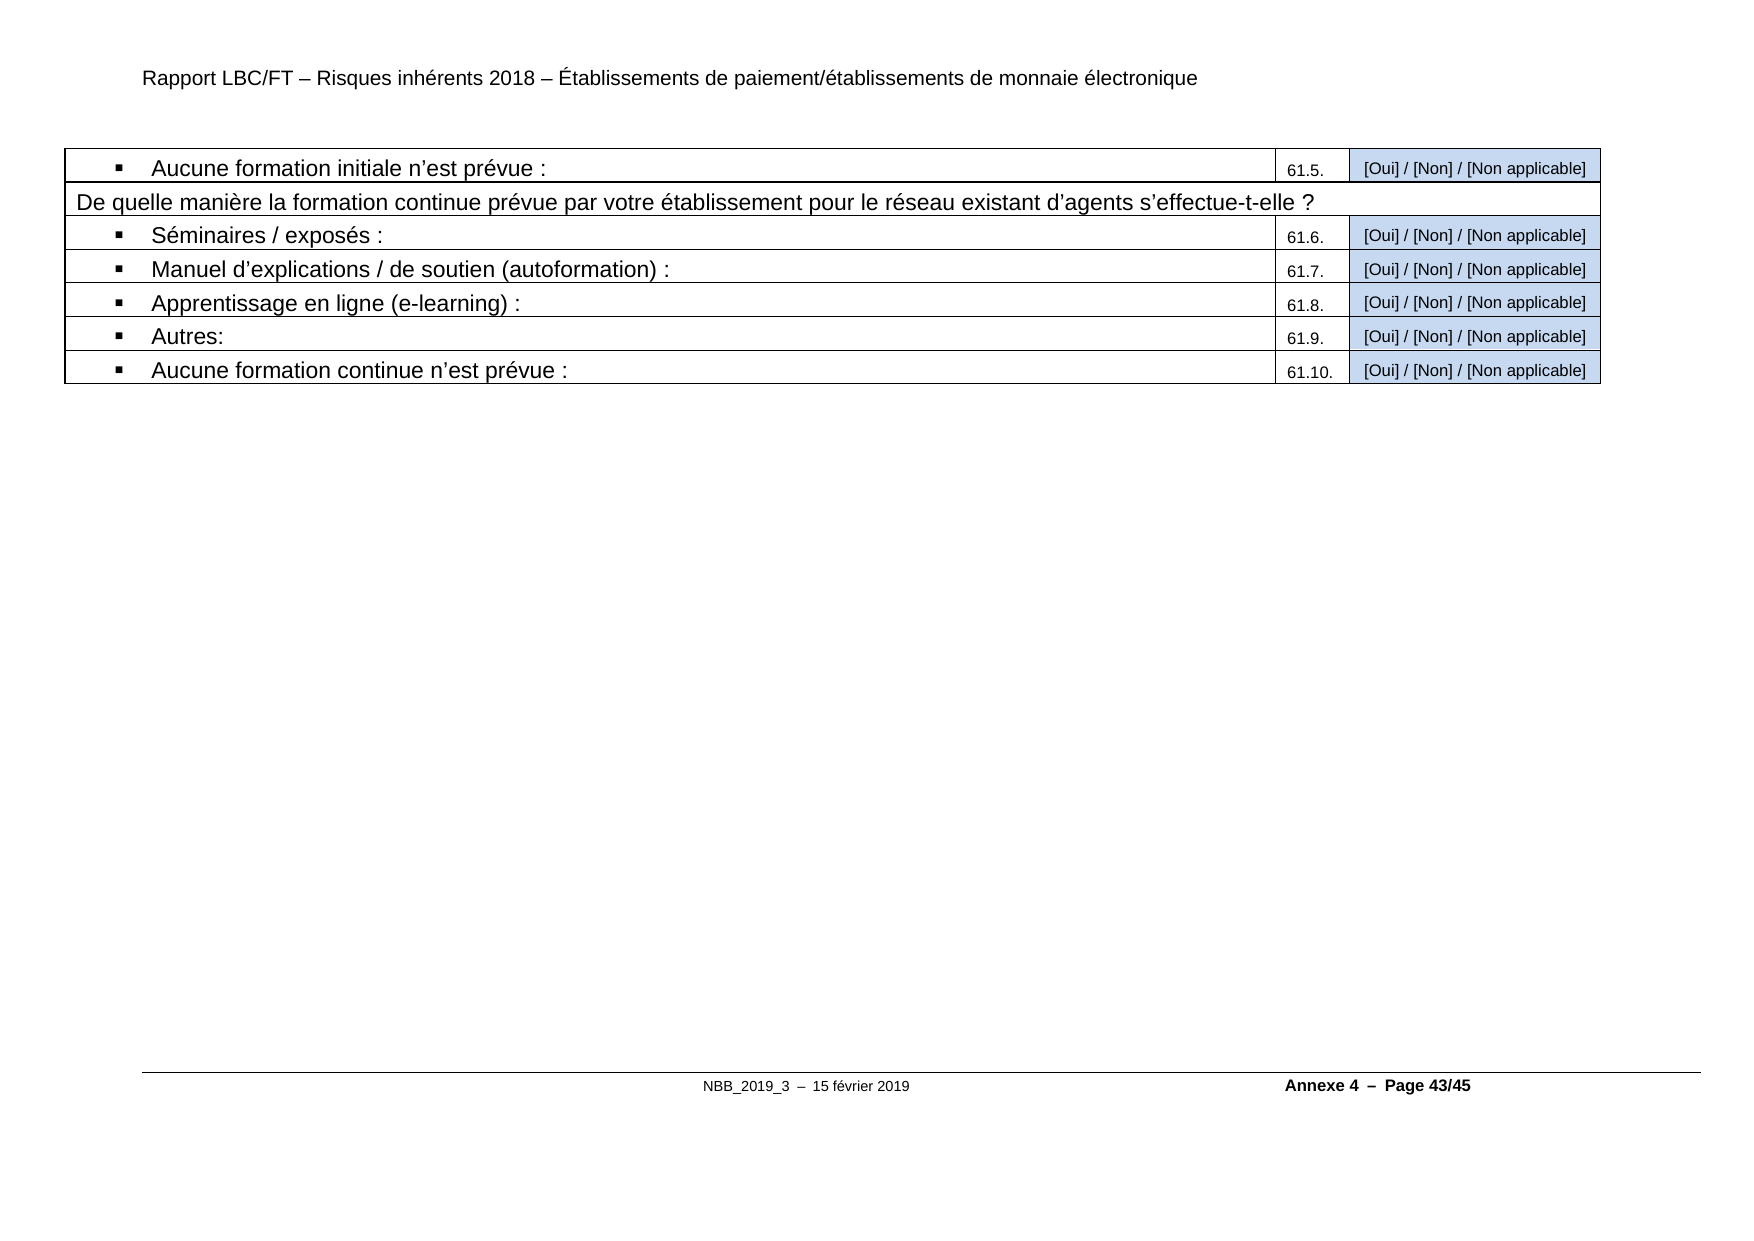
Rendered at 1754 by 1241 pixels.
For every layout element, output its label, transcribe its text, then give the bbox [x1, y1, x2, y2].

table_cell [1276, 250, 1349, 282]
table_cell Autres: [66, 317, 1275, 349]
table_cell [1276, 216, 1349, 249]
table_cell [Oui] / [Non] / [Non applicable] [1350, 250, 1600, 282]
table_cell Manuel d’explications / de soutien (autoformation) : [66, 250, 1275, 282]
table_cell Apprentissage en ligne (e-learning) : [66, 283, 1275, 316]
table_cell [Oui] / [Non] / [Non applicable] [1350, 351, 1600, 383]
table_cell Séminaires / exposés : [66, 216, 1275, 249]
table_cell [Oui] / [Non] / [Non applicable] [1350, 317, 1600, 349]
table_cell [1276, 317, 1349, 349]
table_cell [Oui] / [Non] / [Non applicable] [1350, 149, 1600, 181]
table_cell [1276, 149, 1349, 181]
table_cell [Oui] / [Non] / [Non applicable] [1350, 216, 1600, 249]
table_cell Aucune formation continue n’est prévue : [66, 351, 1275, 383]
table_cell [Oui] / [Non] / [Non applicable] [1350, 283, 1600, 316]
table_cell Aucune formation initiale n’est prévue : [66, 149, 1275, 181]
table_cell [1276, 351, 1349, 383]
table_cell [1276, 283, 1349, 316]
table_cell De quelle manière la formation continue prévue par votre établissement pour le réseau existant d’agents s’effectue-t-elle ? [66, 183, 1600, 215]
